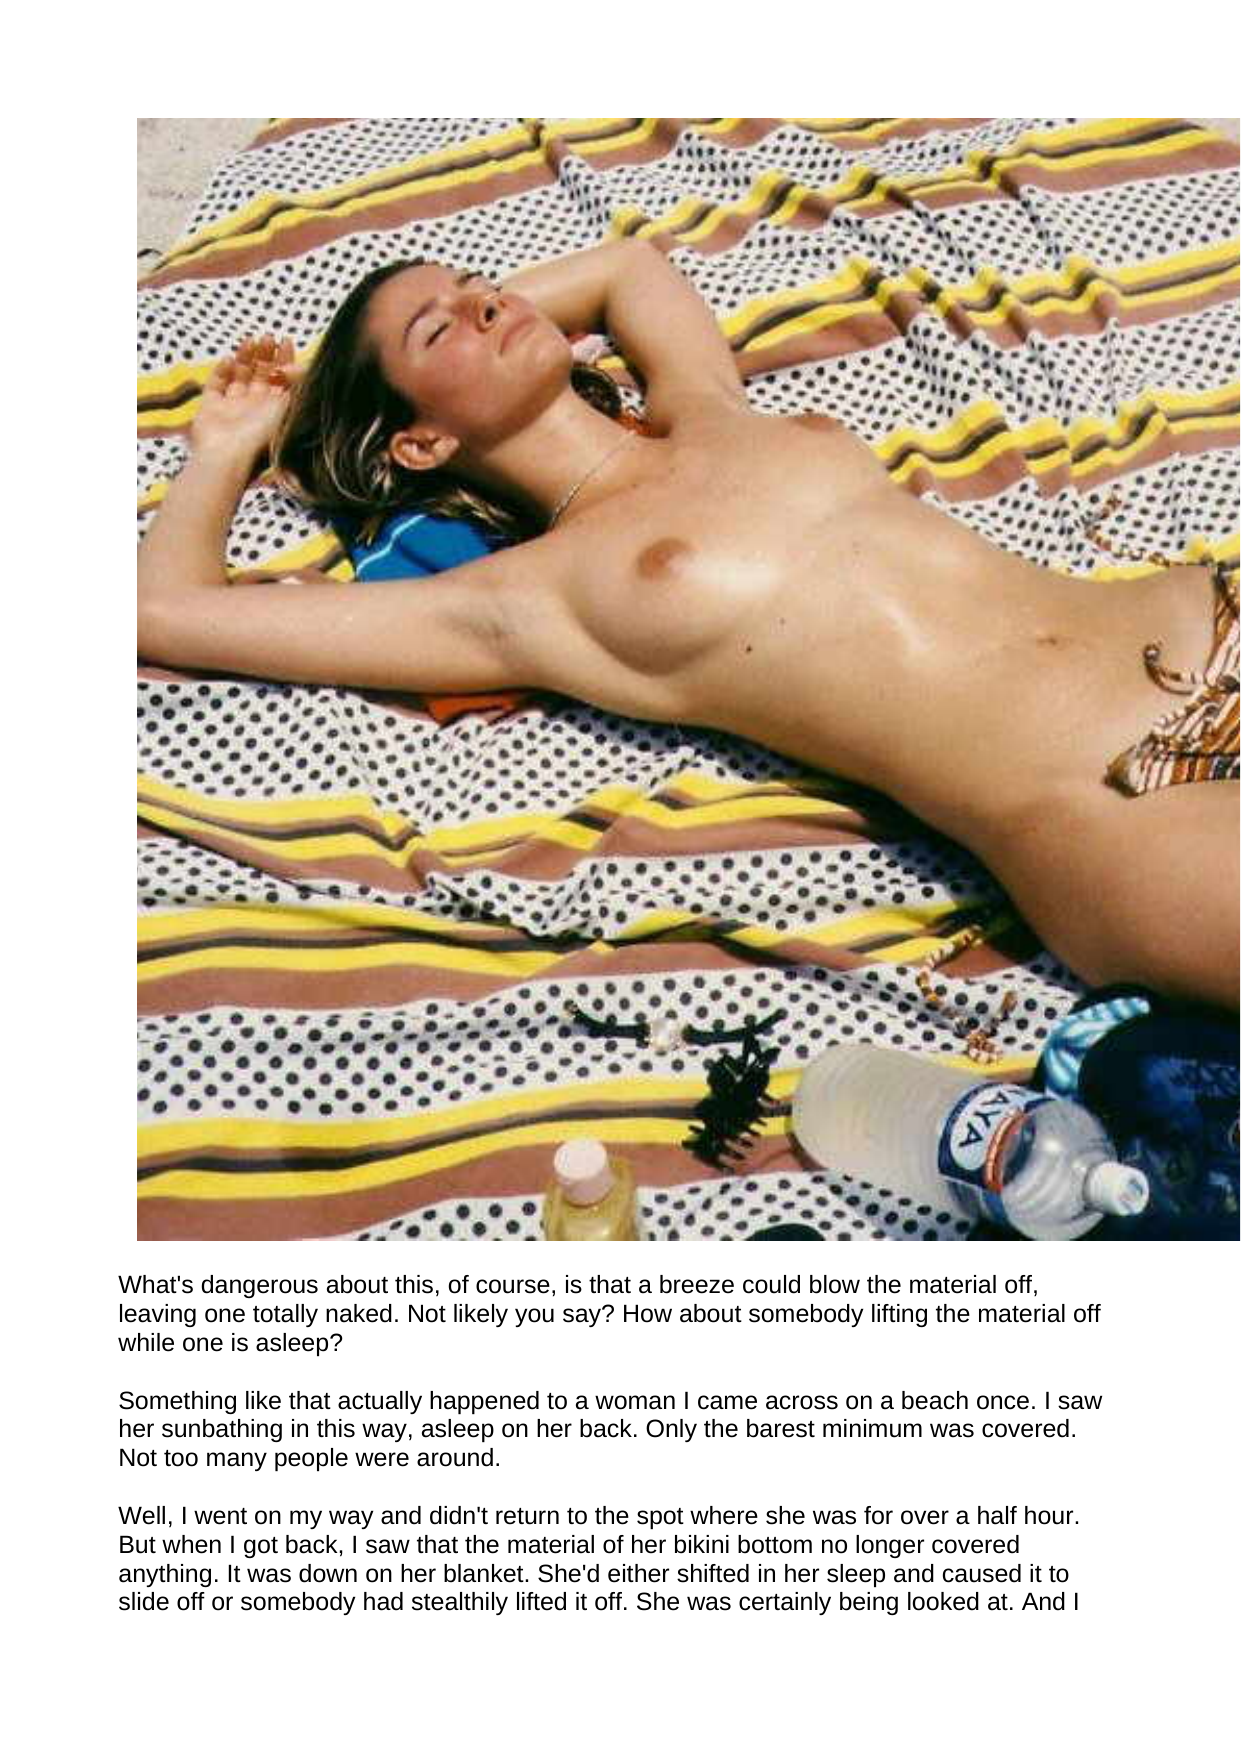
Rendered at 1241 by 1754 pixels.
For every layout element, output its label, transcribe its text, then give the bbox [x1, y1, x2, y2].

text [118, 1501, 1122, 1616]
text What's dangerous about this, of course, is that a breeze could blow the material off, leaving one totally naked. Not likely you say? How about somebody lifting the material off while one is asleep? [118, 1270, 1122, 1356]
text Something like that actually happened to a woman I came across on a beach once. I saw her sunbathing in this way, asleep on her back. Only the barest minimum was covered. Not too many people were around. [118, 1386, 1122, 1472]
